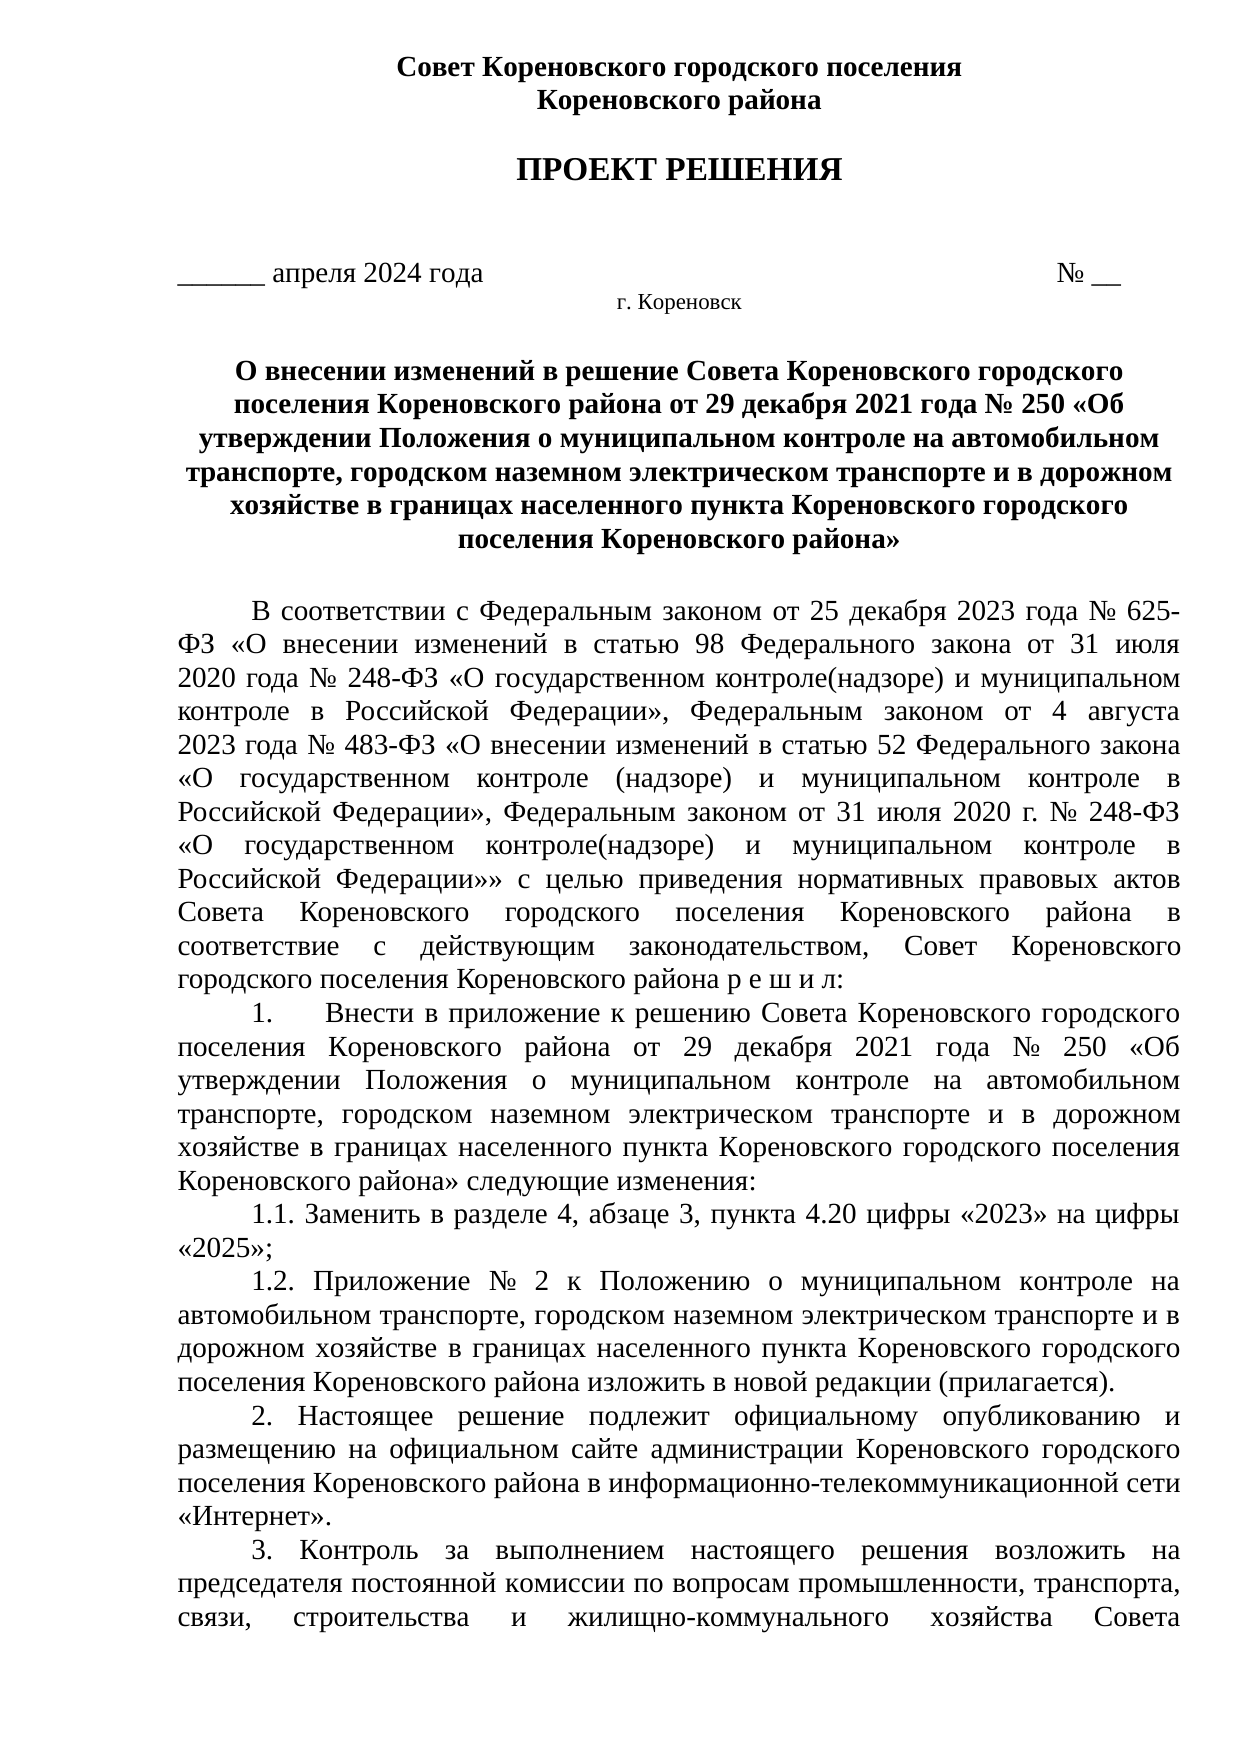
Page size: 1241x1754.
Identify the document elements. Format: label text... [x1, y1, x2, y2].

text В соответствии с Федеральным законом от 25 декабря 2023 года № 625-ФЗ «О внесении изменений в статью 98 Федерального закона от 31 июля 2020 года № 248-ФЗ «О государственном контроле(надзоре) и муниципальном контроле в Российской Федерации», Федеральным законом от 4 августа 2023 года № 483-ФЗ «О внесении изменений в статью 52 Федерального закона «О государственном контроле (надзоре) и муниципальном контроле в Российской Федерации», Федеральным законом от 31 июля 2020 г. № 248-ФЗ «О государственном контроле(надзоре) и муниципальном контроле в Российской Федерации»» с целью приведения нормативных правовых актов Совета Кореновского городского поселения Кореновского района в соответствие с действующим законодательством, Совет Кореновского городского поселения Кореновского района р е ш и л: [177, 593, 1181, 995]
text ПРОЕКТ РЕШЕНИЯ [177, 149, 1181, 188]
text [177, 1532, 1181, 1632]
text г. Кореновск [177, 288, 1181, 315]
text ______ апреля 2024 года № __ [177, 255, 1181, 288]
text Кореновского района [177, 82, 1181, 116]
text Совет Кореновского городского поселения [177, 49, 1181, 82]
text О внесении изменений в решение Совета Кореновского городского поселения Кореновского района от 29 декабря 2021 года № 250 «Об утверждении Положения о муниципальном контроле на автомобильном транспорте, городском наземном электрическом транспорте и в дорожном хозяйстве в границах населенного пункта Кореновского городского поселения Кореновского района» [177, 353, 1181, 554]
list Внести в приложение к решению Совета Кореновского городского поселения Кореновского района от 29 декабря 2021 года № 250 «Об утверждении Положения о муниципальном контроле на автомобильном транспорте, городском наземном электрическом транспорте и в дорожном хозяйстве в границах населенного пункта Кореновского городского поселения Кореновского района» следующие изменения: [177, 995, 1181, 1196]
text 1.2. Приложение № 2 к Положению о муниципальном контроле на автомобильном транспорте, городском наземном электрическом транспорте и в дорожном хозяйстве в границах населенного пункта Кореновского городского поселения Кореновского района изложить в новой редакции (прилагается). [177, 1263, 1181, 1398]
text 1.1. Заменить в разделе 4, абзаце 3, пункта 4.20 цифры «2023» на цифры «2025»; [177, 1196, 1181, 1263]
text 2. Настоящее решение подлежит официальному опубликованию и размещению на официальном сайте администрации Кореновского городского поселения Кореновского района в информационно-телекоммуникационной сети «Интернет». [177, 1398, 1181, 1532]
